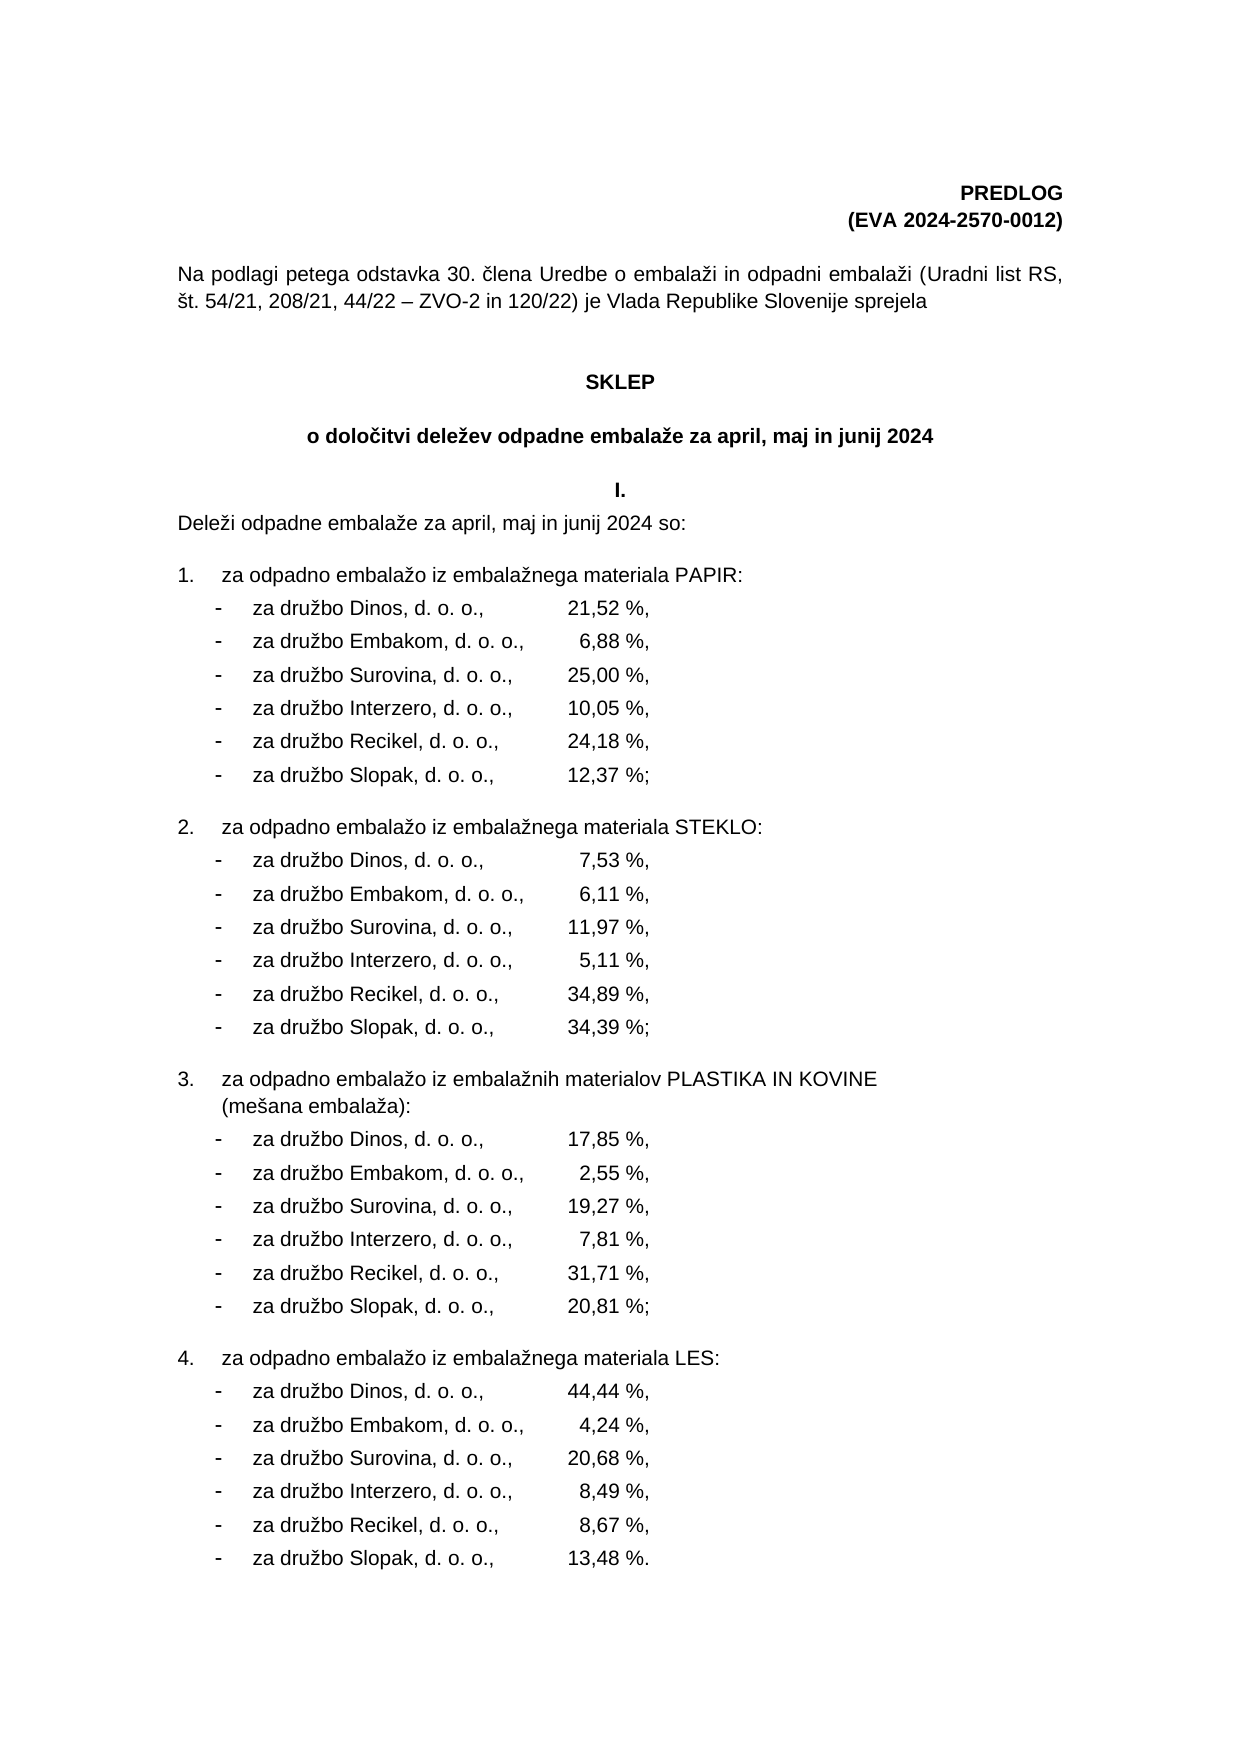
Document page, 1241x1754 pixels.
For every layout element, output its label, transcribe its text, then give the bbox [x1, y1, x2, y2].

list za družbo Embakom, d. o. o., 6,11 %, [215, 879, 1063, 906]
list za odpadno embalažo iz embalažnega materiala LES: [177, 1344, 1063, 1371]
text I. [177, 475, 1063, 502]
text o določitvi deležev odpadne embalaže za april, maj in junij 2024 [177, 421, 1063, 448]
list za družbo Slopak, d. o. o., 12,37 %; [215, 761, 1063, 788]
list za družbo Recikel, d. o. o., 24,18 %, [215, 727, 1063, 754]
text Na podlagi petega odstavka 30. člena Uredbe o embalaži in odpadni embalaži (Uradni list RS, št. 54/21, 208/21, 44/22 – ZVO-2 in 120/22) je Vlada Republike Slovenije sprejela [177, 258, 1063, 313]
text SKLEP [177, 367, 1063, 394]
list za družbo Slopak, d. o. o., 20,81 %; [215, 1292, 1063, 1319]
list za družbo Surovina, d. o. o., 25,00 %, [215, 661, 1063, 688]
list za odpadno embalažo iz embalažnih materialov PLASTIKA IN KOVINE (mešana embalaža): [177, 1065, 1063, 1119]
list za družbo Embakom, d. o. o., 2,55 %, [215, 1158, 1063, 1186]
list za družbo Surovina, d. o. o., 20,68 %, [215, 1444, 1063, 1471]
list za družbo Interzero, d. o. o., 8,49 %, [215, 1477, 1063, 1504]
list za družbo Dinos, d. o. o., 7,53 %, [215, 846, 1063, 873]
list za družbo Surovina, d. o. o., 11,97 %, [215, 913, 1063, 940]
list za odpadno embalažo iz embalažnega materiala PAPIR: [177, 561, 1063, 588]
list za družbo Embakom, d. o. o., 4,24 %, [215, 1411, 1063, 1438]
text Deleži odpadne embalaže za april, maj in junij 2024 so: [177, 508, 1063, 536]
list za družbo Recikel, d. o. o., 31,71 %, [215, 1258, 1063, 1286]
list za družbo Dinos, d. o. o., 44,44 %, [215, 1377, 1063, 1404]
list za družbo Interzero, d. o. o., 7,81 %, [215, 1225, 1063, 1252]
list za družbo Embakom, d. o. o., 6,88 %, [215, 627, 1063, 654]
list za družbo Recikel, d. o. o., 34,89 %, [215, 979, 1063, 1006]
list za družbo Interzero, d. o. o., 5,11 %, [215, 946, 1063, 973]
list za družbo Interzero, d. o. o., 10,05 %, [215, 694, 1063, 721]
list za družbo Slopak, d. o. o., 34,39 %; [215, 1013, 1063, 1040]
list za družbo Slopak, d. o. o., 13,48 %. [215, 1544, 1063, 1571]
list za družbo Dinos, d. o. o., 21,52 %, [215, 594, 1063, 621]
text PREDLOG [803, 177, 1063, 204]
text (EVA 2024-2570-0012) [783, 204, 1063, 231]
list za družbo Surovina, d. o. o., 19,27 %, [215, 1192, 1063, 1219]
list za družbo Recikel, d. o. o., 8,67 %, [215, 1511, 1063, 1538]
list za odpadno embalažo iz embalažnega materiala STEKLO: [177, 813, 1063, 840]
list za družbo Dinos, d. o. o., 17,85 %, [215, 1125, 1063, 1152]
